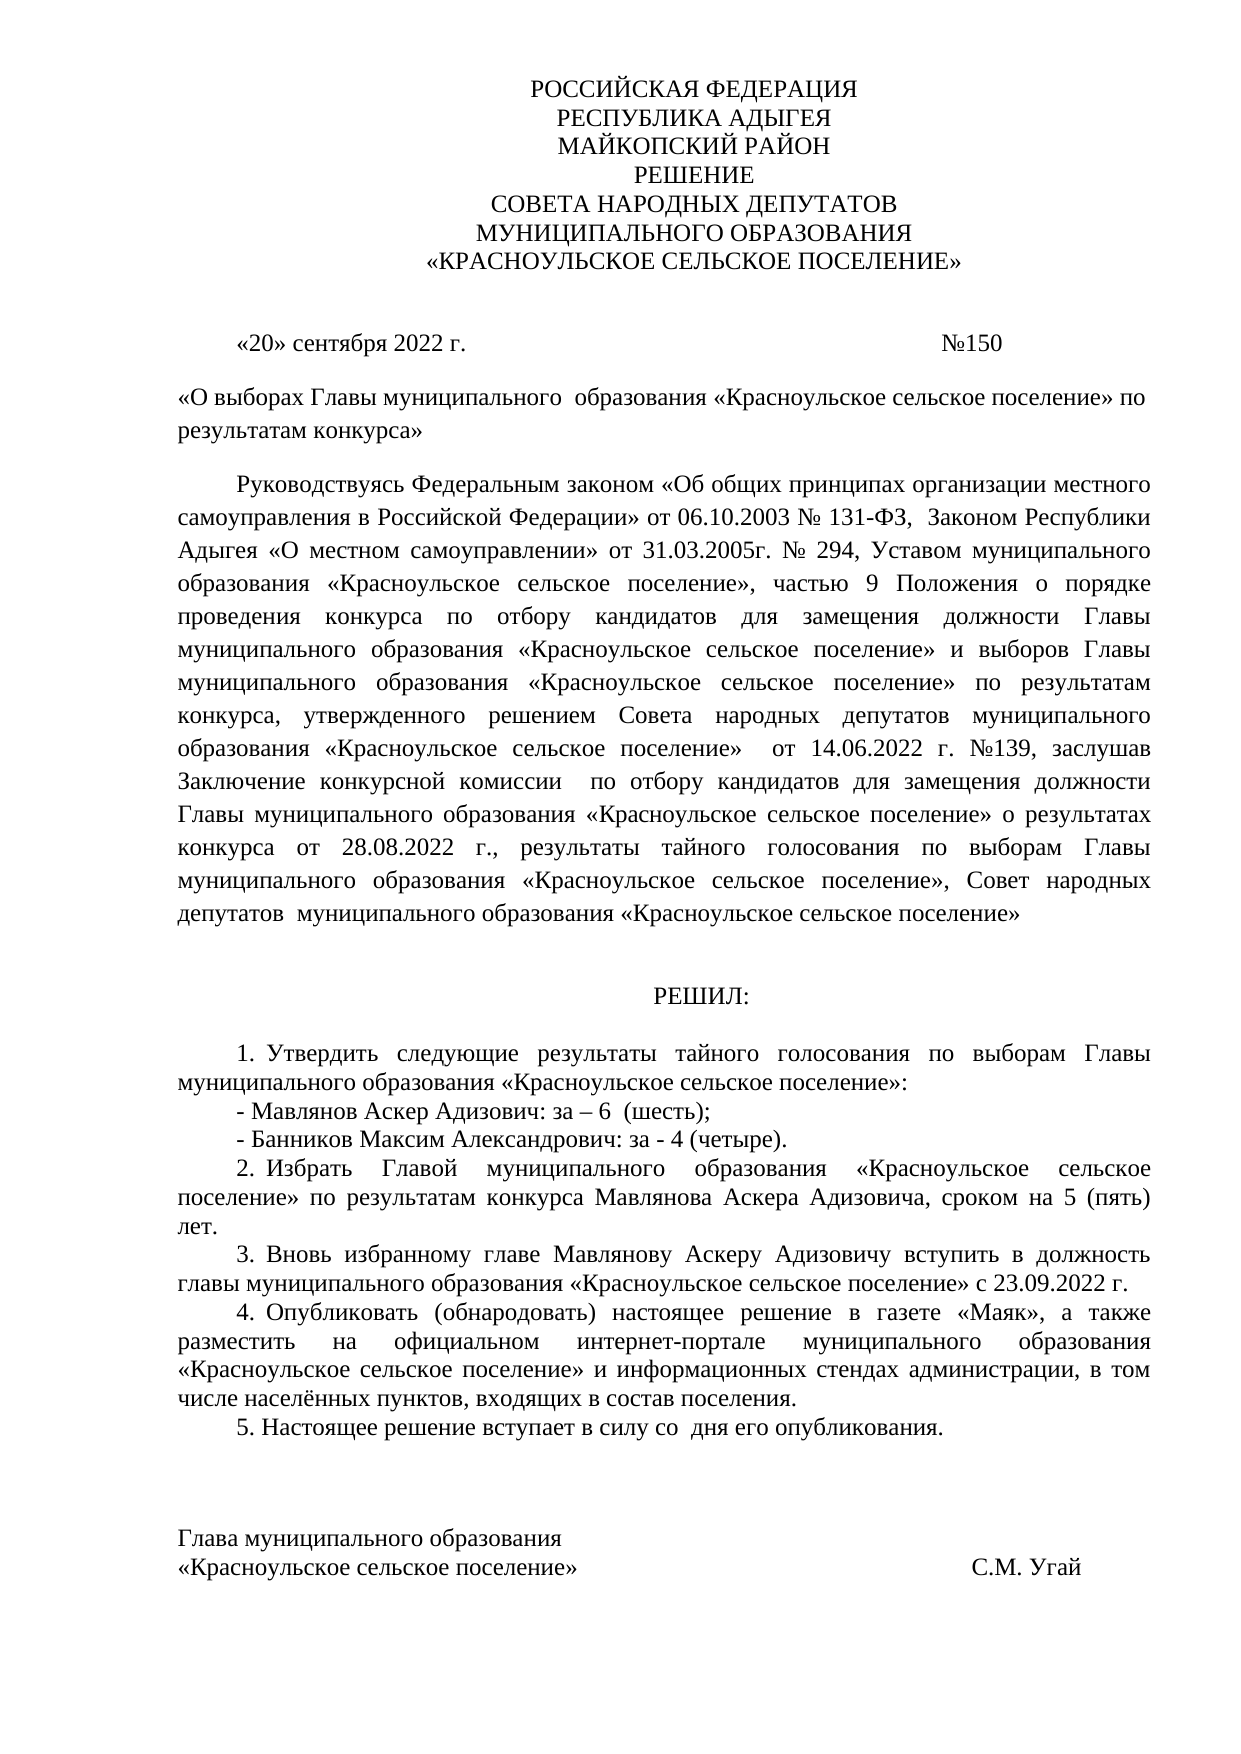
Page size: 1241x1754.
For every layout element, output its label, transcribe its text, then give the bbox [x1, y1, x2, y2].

list Утвердить следующие результаты тайного голосования по выборам Главы муниципального образования «Красноульское сельское поселение»: [177, 1038, 1152, 1096]
text «О выборах Главы муниципального образования «Красноульское сельское поселение» по результатам конкурса» [177, 382, 1152, 444]
text «20» сентября 2022 г. №150 [177, 328, 1152, 357]
list Вновь избранному главе Мавлянову Аскеру Адизовичу вступить в должность главы муниципального образования «Красноульское сельское поселение» с 23.09.2022 г. [177, 1239, 1152, 1297]
text РЕШЕНИЕ [177, 160, 1152, 189]
text «Красноульское сельское поселение» С.М. Угай [177, 1552, 1152, 1581]
text МУНИЦИПАЛЬНОГО ОБРАЗОВАНИЯ [177, 218, 1152, 246]
list Избрать Главой муниципального образования «Красноульское сельское поселение» по результатам конкурса Мавлянова Аскера Адизовича, сроком на 5 (пять) лет. [177, 1153, 1152, 1239]
text РЕШИЛ: [177, 981, 1152, 1009]
text «КРАСНОУЛЬСКОЕ СЕЛЬСКОЕ ПОСЕЛЕНИЕ» [177, 246, 1152, 275]
text - Банников Максим Александрович: за - 4 (четыре). [177, 1124, 1152, 1153]
list Опубликовать (обнародовать) настоящее решение в газете «Маяк», а также разместить на официальном интернет-портале муниципального образования «Красноульское сельское поселение» и информационных стендах администрации, в том числе населённых пунктов, входящих в состав поселения. [177, 1297, 1152, 1412]
text 5. Настоящее решение вступает в силу со дня его опубликования. [177, 1412, 1152, 1441]
text РЕСПУБЛИКА АДЫГЕЯ [177, 103, 1152, 131]
text СОВЕТА НАРОДНЫХ ДЕПУТАТОВ [177, 189, 1152, 218]
text Руководствуясь Федеральным законом «Об общих принципах организации местного самоуправления в Российской Федерации» от 06.10.2003 № 131-ФЗ, Законом Республики Адыгея «О местном самоуправлении» от 31.03.2005г. № 294, Уставом муниципального образования «Красноульское сельское поселение», частью 9 Положения о порядке проведения конкурса по отбору кандидатов для замещения должности Главы муниципального образования «Красноульское сельское поселение» и выборов Главы муниципального образования «Красноульское сельское поселение» по результатам конкурса, утвержденного решением Совета народных депутатов муниципального образования «Красноульское сельское поселение» от 14.06.2022 г. №139, заслушав Заключение конкурсной комиссии по отбору кандидатов для замещения должности Главы муниципального образования «Красноульское сельское поселение» о результатах конкурса от 28.08.2022 г., результаты тайного голосования по выборам Главы муниципального образования «Красноульское сельское поселение», Совет народных депутатов муниципального образования «Красноульское сельское поселение» [177, 469, 1152, 927]
text - Мавлянов Аскер Адизович: за – 6 (шесть); [177, 1096, 1152, 1124]
text Глава муниципального образования [177, 1523, 1152, 1552]
text МАЙКОПСКИЙ РАЙОН [177, 131, 1152, 160]
text РОССИЙСКАЯ ФЕДЕРАЦИЯ [177, 74, 1152, 103]
